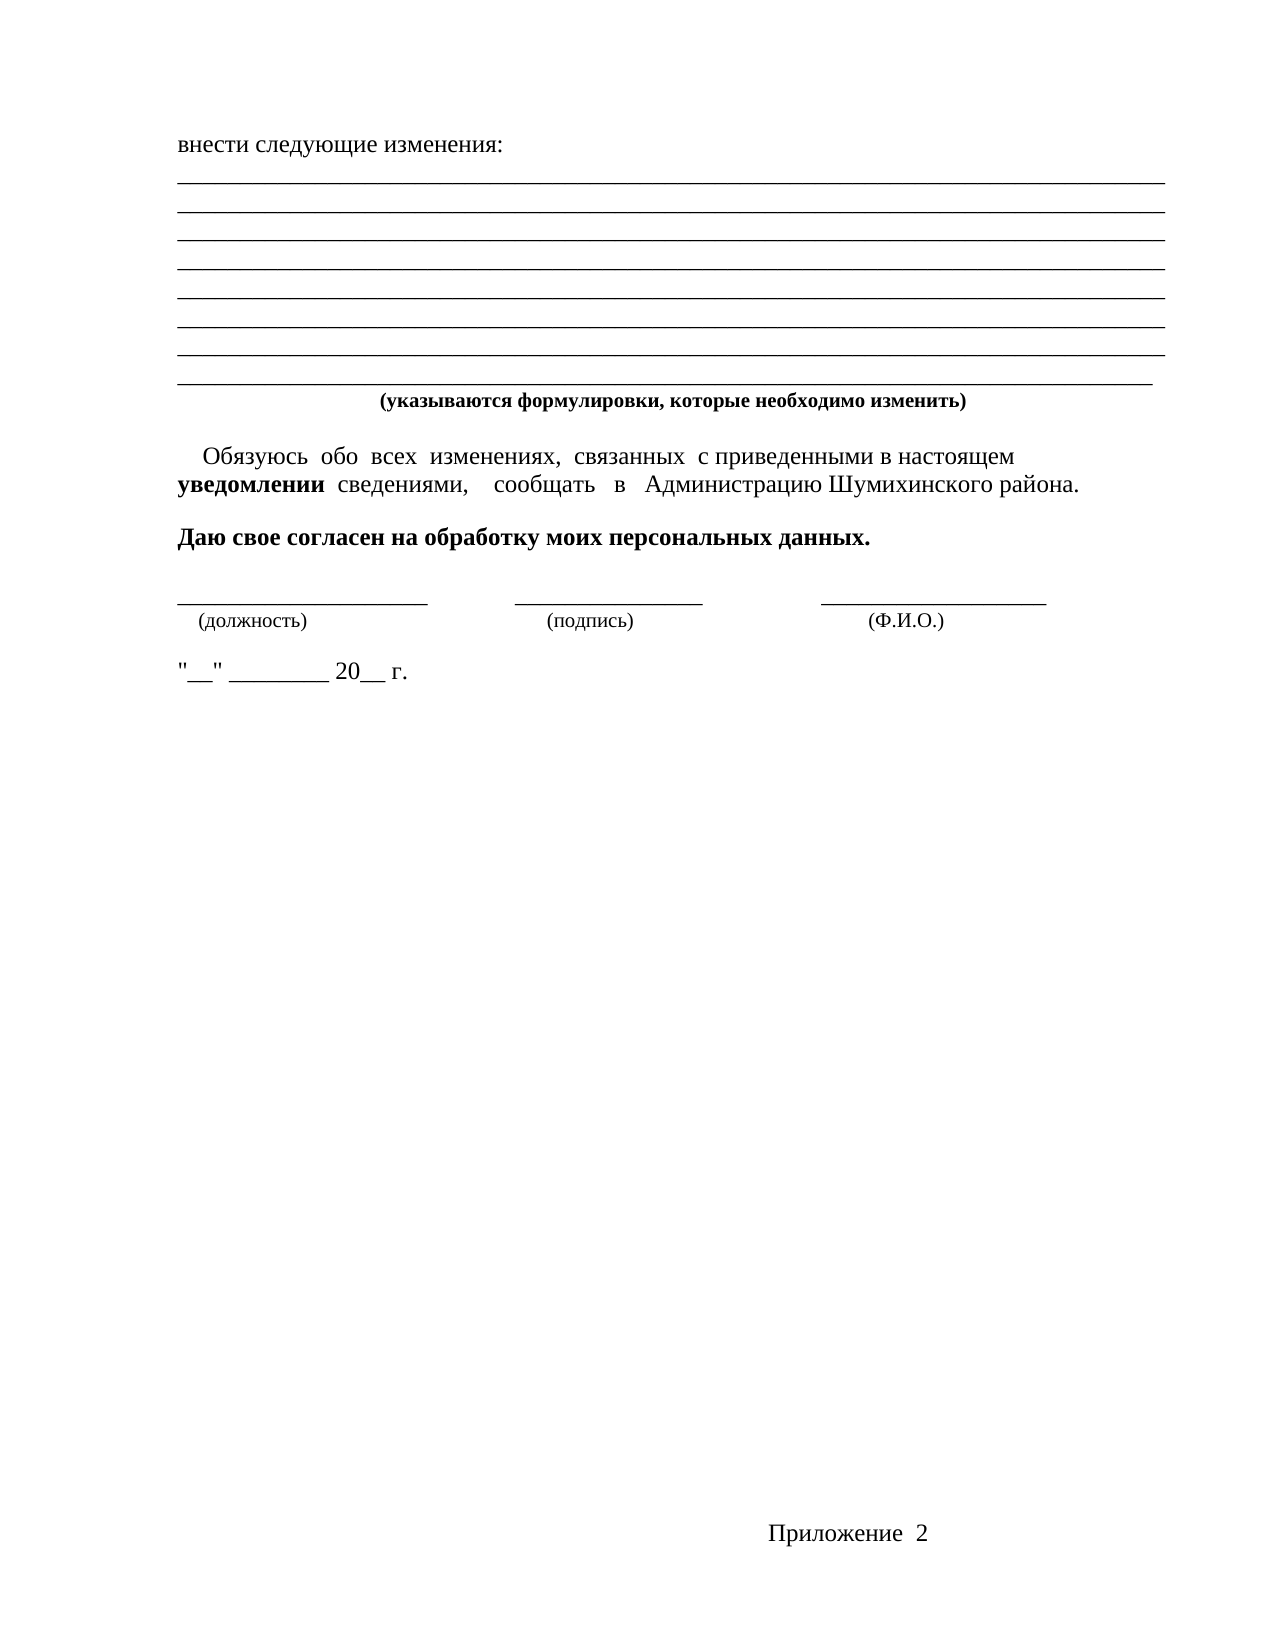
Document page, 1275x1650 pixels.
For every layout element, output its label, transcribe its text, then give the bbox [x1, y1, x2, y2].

text "__" ________ 20__ г. [177, 656, 1169, 684]
text (указываются формулировки, которые необходимо изменить) [177, 388, 1169, 412]
text Приложение 2 [768, 1518, 1169, 1547]
text ____________________ _______________ __________________ [177, 579, 1169, 608]
text (должность) (подпись) (Ф.И.О.) [177, 608, 1169, 632]
text Даю свое согласен на обработку моих персональных данных. [177, 522, 1169, 551]
text внести следующие изменения: [177, 129, 1169, 158]
text Обязуюсь обо всех изменениях, связанных с приведенными в настоящем [177, 441, 1169, 469]
text _______________________________________________________________________________________________________________________________________________________________________________________________________________________________________________________________________________________________________________________________________________________________________________________________________________________________________________________________________________________________________________________________________________________________________________________________________________________________________________________ [177, 158, 1169, 388]
text уведомлении сведениями, сообщать в Администрацию Шумихинского района. [177, 469, 1169, 498]
